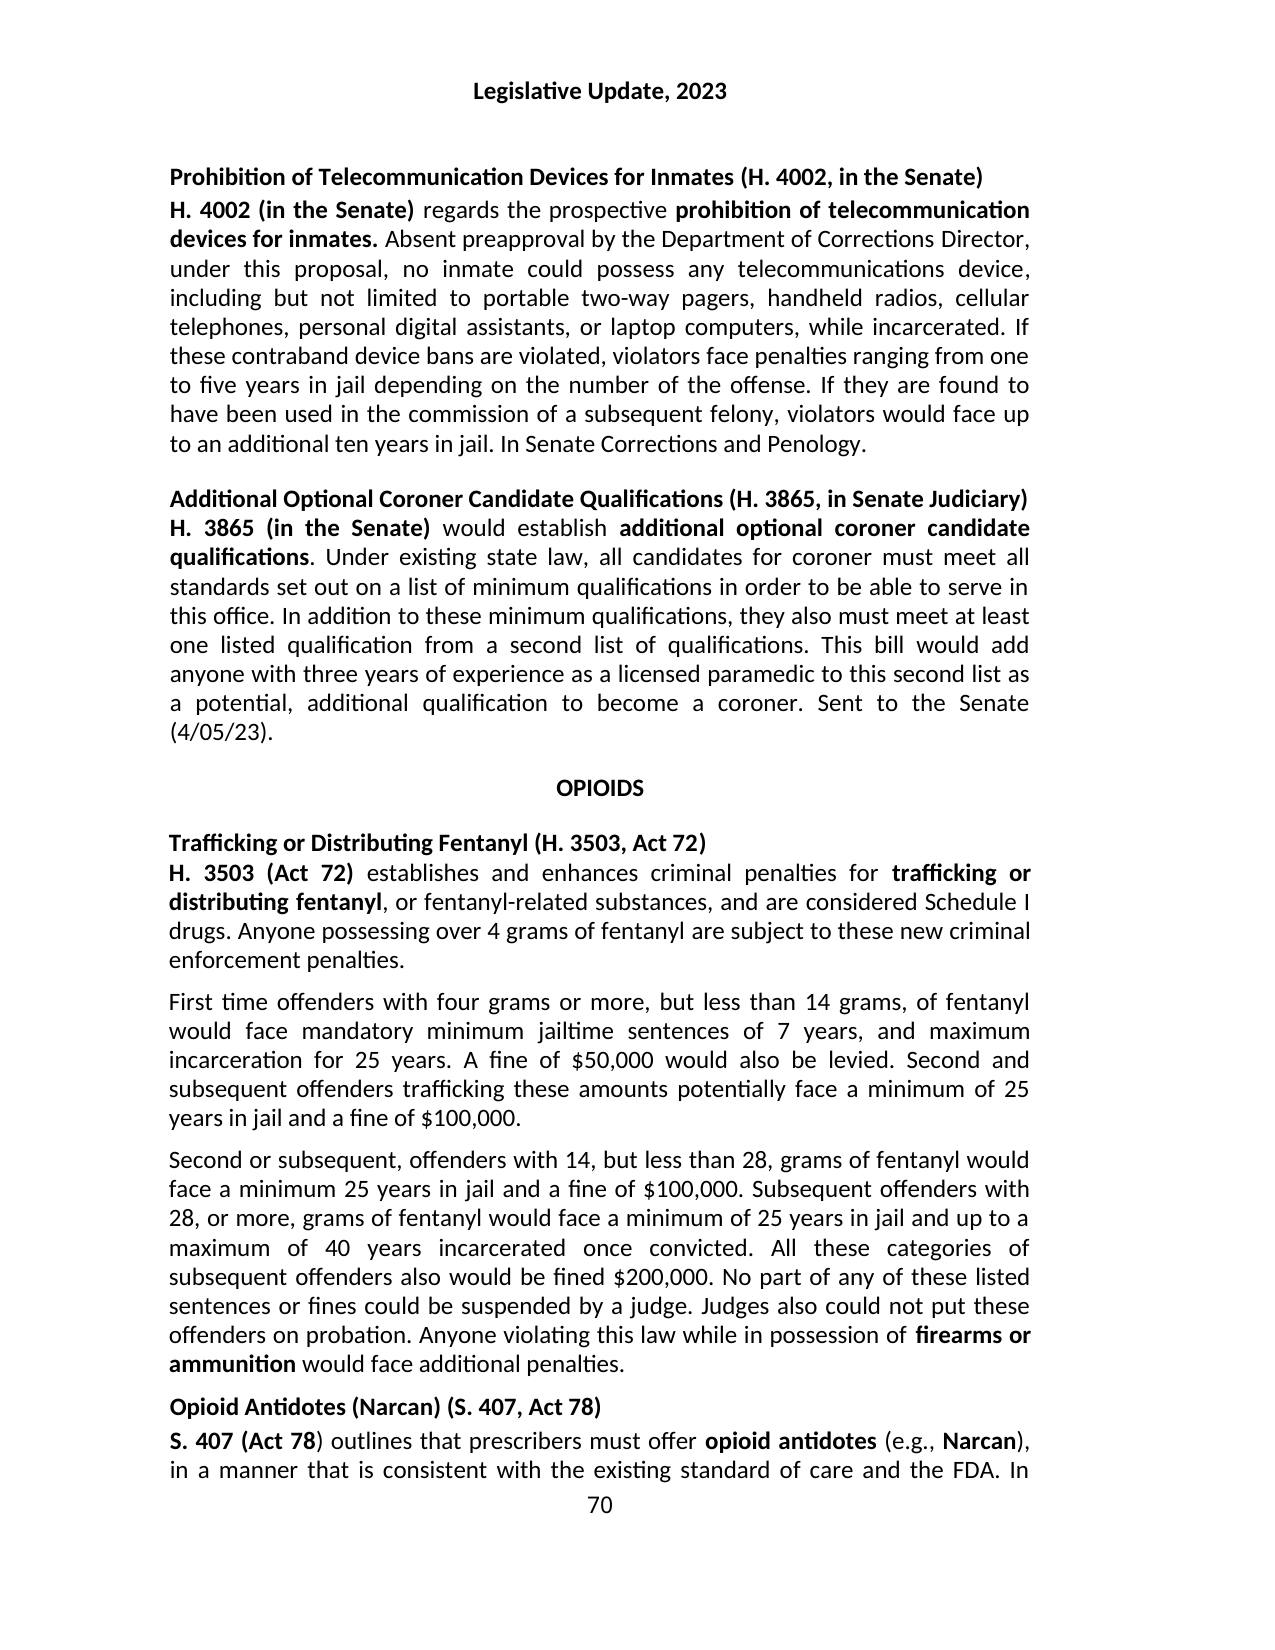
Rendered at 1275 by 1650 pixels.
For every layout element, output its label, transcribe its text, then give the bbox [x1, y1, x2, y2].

subtitle Additional Optional Coroner Candidate Qualifications (H. 3865, in Senate Judiciary) [169, 483, 1031, 513]
text Prohibition of Telecommunication Devices for Inmates (H. 4002, in the Senate) [169, 161, 1031, 191]
text First time offenders with four grams or more, but less than 14 grams, of fentanyl would face mandatory minimum jailtime sentences of 7 years, and maximum incarceration for 25 years. A fine of $50,000 would also be levied. Second and subsequent offenders trafficking these amounts potentially face a minimum of 25 years in jail and a fine of $100,000. [169, 987, 1031, 1133]
text H. 3865 (in the Senate) would establish additional optional coroner candidate qualifications. Under existing state law, all candidates for coroner must meet all standards set out on a list of minimum qualifications in order to be able to serve in this office. In addition to these minimum qualifications, they also must meet at least one listed qualification from a second list of qualifications. This bill would add anyone with three years of experience as a licensed paramedic to this second list as a potential, additional qualification to become a coroner. Sent to the Senate (4/05/23). [169, 513, 1031, 747]
text Opioid Antidotes (Narcan) (S. 407, Act 78) [169, 1391, 1031, 1422]
subtitle OPIOIDS [169, 772, 1031, 802]
text Second or subsequent, offenders with 14, but less than 28, grams of fentanyl would face a minimum 25 years in jail and a fine of $100,000. Subsequent offenders with 28, or more, grams of fentanyl would face a minimum of 25 years in jail and up to a maximum of 40 years incarcerated once convicted. All these categories of subsequent offenders also would be fined $200,000. No part of any of these listed sentences or fines could be suspended by a judge. Judges also could not put these offenders on probation. Anyone violating this law while in possession of firearms or ammunition would face additional penalties. [169, 1145, 1031, 1378]
text H. 3503 (Act 72) establishes and enhances criminal penalties for trafficking or distributing fentanyl, or fentanyl-related substances, and are considered Schedule I drugs. Anyone possessing over 4 grams of fentanyl are subject to these new criminal enforcement penalties. [169, 858, 1031, 974]
subtitle Trafficking or Distributing Fentanyl (H. 3503, Act 72) [169, 827, 1031, 858]
text H. 4002 (in the Senate) regards the prospective prohibition of telecommunication devices for inmates. Absent preapproval by the Department of Corrections Director, under this proposal, no inmate could possess any telecommunications device, including but not limited to portable two-way pagers, handheld radios, cellular telephones, personal digital assistants, or laptop computers, while incarcerated. If these contraband device bans are violated, violators face penalties ranging from one to five years in jail depending on the number of the offense. If they are found to have been used in the commission of a subsequent felony, violators would face up to an additional ten years in jail. In Senate Corrections and Penology. [169, 195, 1031, 458]
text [169, 1426, 1031, 1484]
